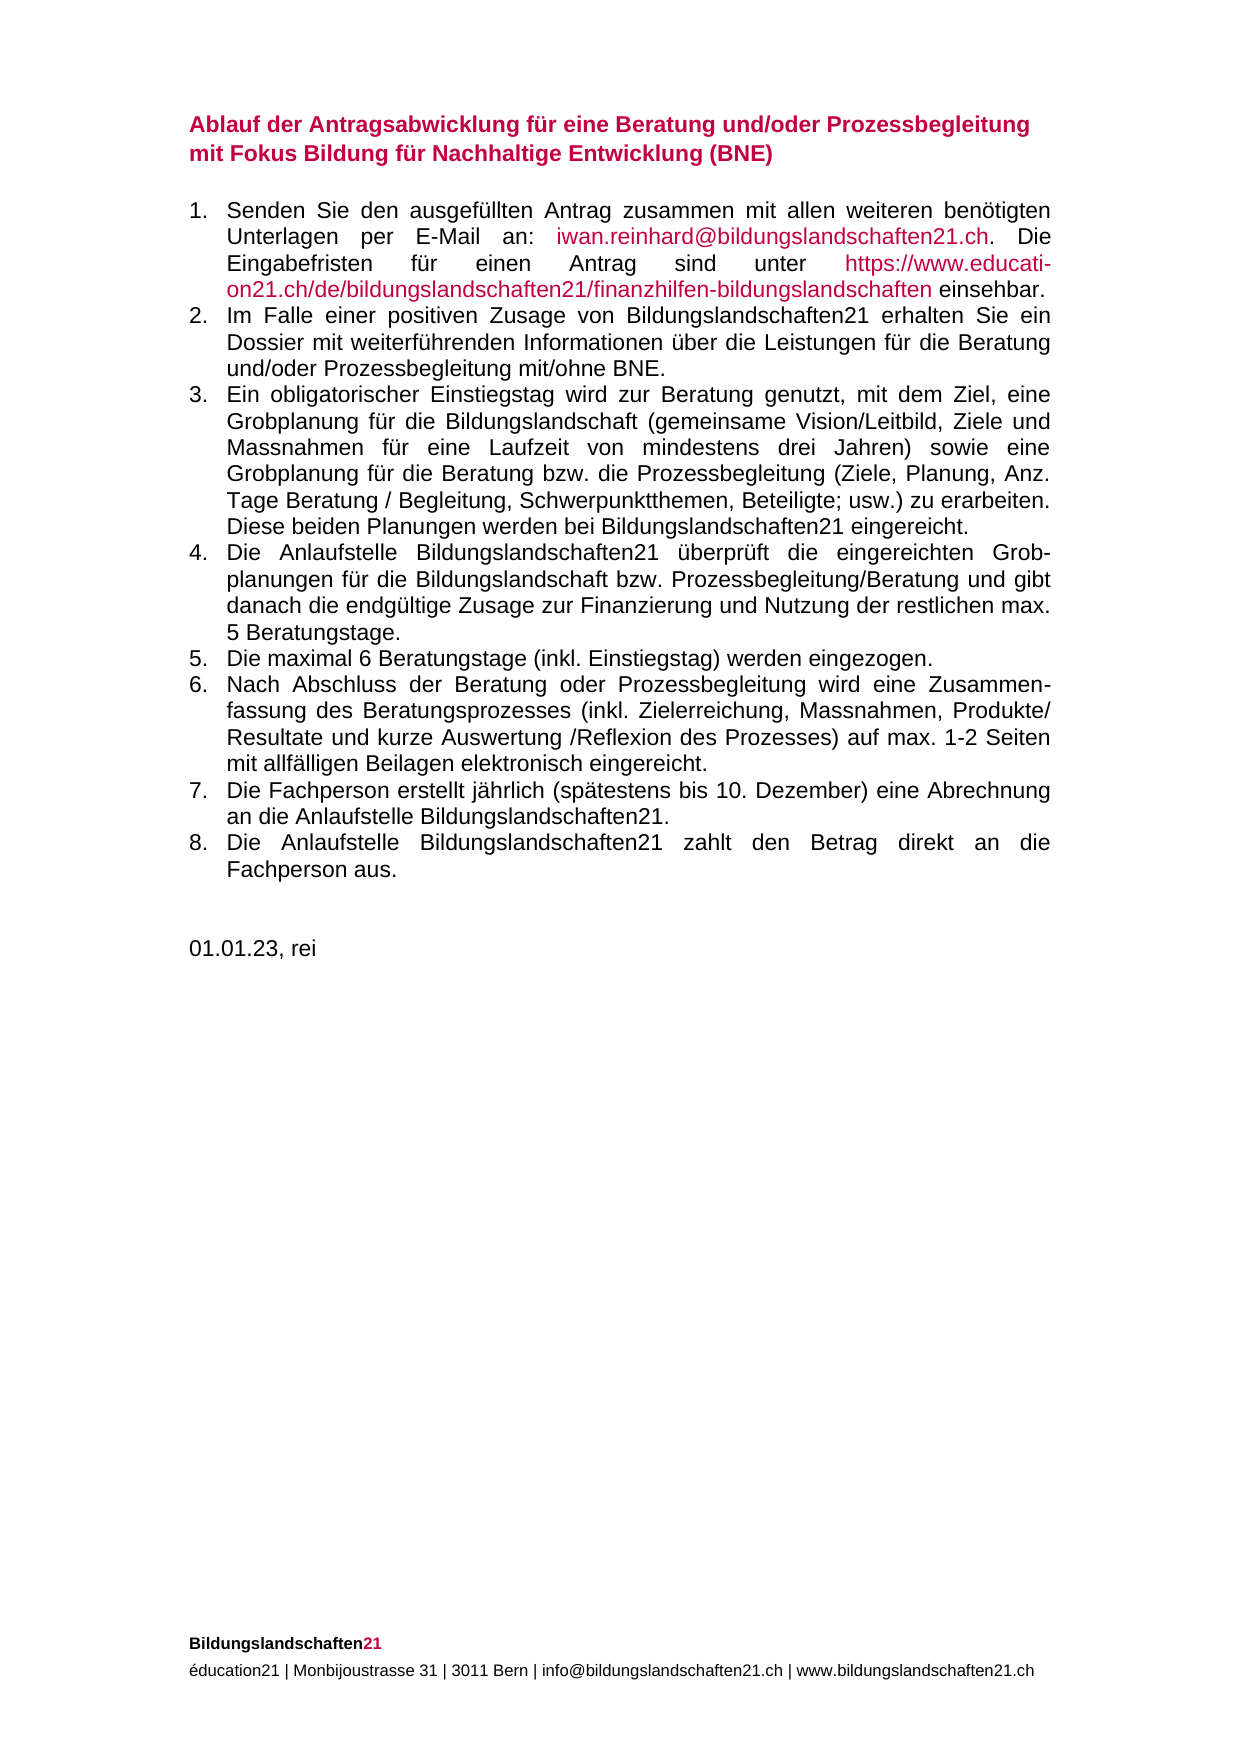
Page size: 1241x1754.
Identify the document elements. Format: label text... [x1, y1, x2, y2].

list Senden Sie den ausgefüllten Antrag zusammen mit allen weiteren benötigten Unterlagen per E-Mail an: iwan.reinhard@bildungslandschaften21.ch. Die Eingabefristen für einen Antrag sind unter https://www.education21.ch/de/bildungslandschaften21/finanzhilfen-bildungslandschaften einsehbar. [189, 197, 1051, 302]
text 01.01.23, rei [189, 935, 1051, 961]
list Die Fachperson erstellt jährlich (spätestens bis 10. Dezember) eine Abrechnung an die Anlaufstelle Bildungslandschaften21. [189, 777, 1051, 829]
list Im Falle einer positiven Zusage von Bildungslandschaften21 erhalten Sie ein Dossier mit weiterführenden Informationen über die Leistungen für die Beratung und/oder Prozessbegleitung mit/ohne BNE. [189, 302, 1051, 381]
list Die maximal 6 Beratungstage (inkl. Einstiegstag) werden eingezogen. [189, 645, 1051, 671]
list Die Anlaufstelle Bildungslandschaften21 überprüft die eingereichten Grob-planungen für die Bildungslandschaft bzw. Prozessbegleitung/Beratung und gibt danach die endgültige Zusage zur Finanzierung und Nutzung der restlichen max. 5 Beratungstage. [189, 539, 1051, 645]
list Ein obligatorischer Einstiegstag wird zur Beratung genutzt, mit dem Ziel, eine Grobplanung für die Bildungslandschaft (gemeinsame Vision/Leitbild, Ziele und Massnahmen für eine Laufzeit von mindestens drei Jahren) sowie eine Grobplanung für die Beratung bzw. die Prozessbegleitung (Ziele, Planung, Anz. Tage Beratung / Begleitung, Schwerpunktthemen, Beteiligte; usw.) zu erarbeiten. Diese beiden Planungen werden bei Bildungslandschaften21 eingereicht. [189, 381, 1051, 539]
list Die Anlaufstelle Bildungslandschaften21 zahlt den Betrag direkt an die Fachperson aus. [189, 829, 1051, 882]
text Ablauf der Antragsabwicklung für eine Beratung und/oder Prozessbegleitung mit Fokus Bildung für Nachhaltige Entwicklung (BNE) [189, 109, 1051, 168]
list Nach Abschluss der Beratung oder Prozessbegleitung wird eine Zusammenfassung des Beratungsprozesses (inkl. Zielerreichung, Massnahmen, Produkte/ Resultate und kurze Auswertung /Reflexion des Prozesses) auf max. 1-2 Seiten mit allfälligen Beilagen elektronisch eingereicht. [189, 671, 1051, 777]
